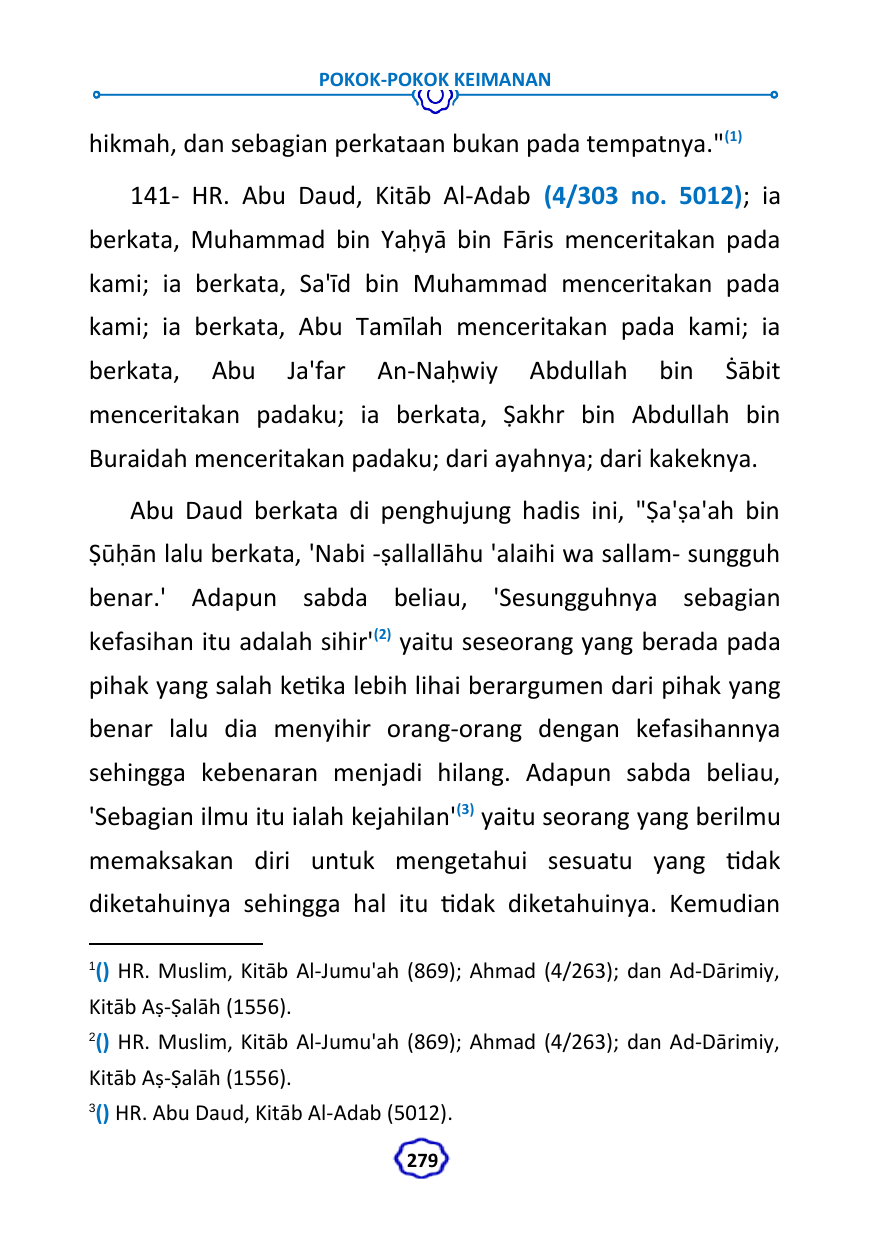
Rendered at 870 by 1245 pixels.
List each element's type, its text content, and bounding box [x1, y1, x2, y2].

text 141- HR. Abu Daud, Kitāb Al-Adab (4/303 no. 5012); ia berkata, Muhammad bin Yaḥyā bin Fāris menceritakan pada kami; ia berkata, Sa'īd bin Muhammad menceritakan pada kami; ia berkata, Abu Tamīlah menceritakan pada kami; ia berkata, Abu Ja'far An-Naḥwiy Abdullah bin Ṡābit menceritakan padaku; ia berkata, Ṣakhr bin Abdullah bin Buraidah menceritakan padaku; dari ayahnya; dari kakeknya. [89, 169, 781, 476]
picture [385, 1136, 459, 1182]
picture [86, 90, 784, 116]
